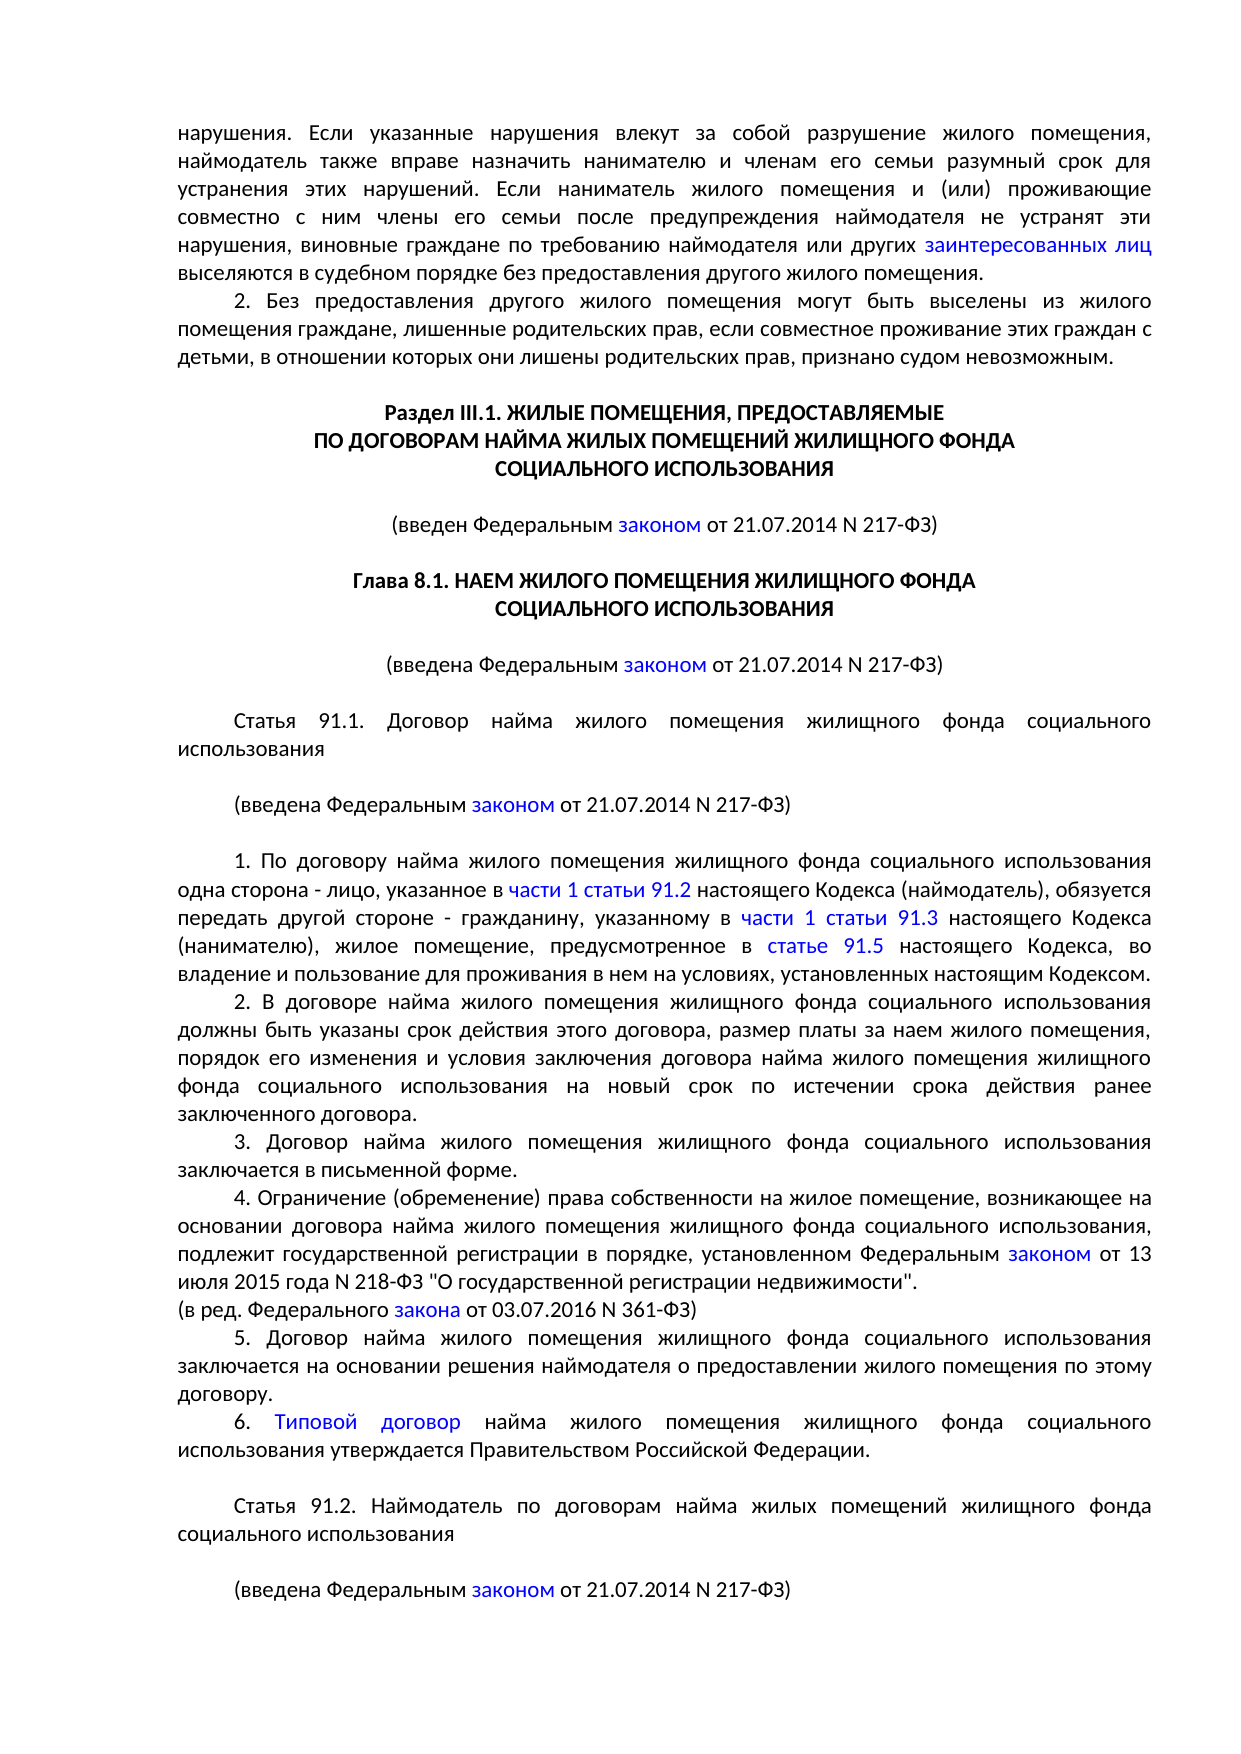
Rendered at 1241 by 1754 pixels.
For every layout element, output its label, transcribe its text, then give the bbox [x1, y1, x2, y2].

text 6. Типовой договор найма жилого помещения жилищного фонда социального использования утверждается Правительством Российской Федерации. [177, 1407, 1152, 1463]
title СОЦИАЛЬНОГО ИСПОЛЬЗОВАНИЯ [177, 594, 1152, 622]
text 4. Ограничение (обременение) права собственности на жилое помещение, возникающее на основании договора найма жилого помещения жилищного фонда социального использования, подлежит государственной регистрации в порядке, установленном Федеральным законом от 13 июля 2015 года N 218-ФЗ "О государственной регистрации недвижимости". [177, 1183, 1152, 1295]
text Статья 91.2. Наймодатель по договорам найма жилых помещений жилищного фонда социального использования [177, 1491, 1152, 1547]
text Статья 91.1. Договор найма жилого помещения жилищного фонда социального использования [177, 707, 1152, 763]
text 2. В договоре найма жилого помещения жилищного фонда социального использования должны быть указаны срок действия этого договора, размер платы за наем жилого помещения, порядок его изменения и условия заключения договора найма жилого помещения жилищного фонда социального использования на новый срок по истечении срока действия ранее заключенного договора. [177, 987, 1152, 1127]
text 5. Договор найма жилого помещения жилищного фонда социального использования заключается на основании решения наймодателя о предоставлении жилого помещения по этому договору. [177, 1323, 1152, 1407]
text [177, 118, 1152, 286]
text 3. Договор найма жилого помещения жилищного фонда социального использования заключается в письменной форме. [177, 1127, 1152, 1183]
text (введена Федеральным законом от 21.07.2014 N 217-ФЗ) [177, 791, 1152, 819]
text (в ред. Федерального закона от 03.07.2016 N 361-ФЗ) [177, 1295, 1152, 1323]
title СОЦИАЛЬНОГО ИСПОЛЬЗОВАНИЯ [177, 454, 1152, 482]
title Глава 8.1. НАЕМ ЖИЛОГО ПОМЕЩЕНИЯ ЖИЛИЩНОГО ФОНДА [177, 566, 1152, 594]
title ПО ДОГОВОРАМ НАЙМА ЖИЛЫХ ПОМЕЩЕНИЙ ЖИЛИЩНОГО ФОНДА [177, 426, 1152, 454]
text 1. По договору найма жилого помещения жилищного фонда социального использования одна сторона - лицо, указанное в части 1 статьи 91.2 настоящего Кодекса (наймодатель), обязуется передать другой стороне - гражданину, указанному в части 1 статьи 91.3 настоящего Кодекса (нанимателю), жилое помещение, предусмотренное в статье 91.5 настоящего Кодекса, во владение и пользование для проживания в нем на условиях, установленных настоящим Кодексом. [177, 847, 1152, 987]
text 2. Без предоставления другого жилого помещения могут быть выселены из жилого помещения граждане, лишенные родительских прав, если совместное проживание этих граждан с детьми, в отношении которых они лишены родительских прав, признано судом невозможным. [177, 286, 1152, 370]
text (введена Федеральным законом от 21.07.2014 N 217-ФЗ) [177, 1575, 1152, 1603]
text (введена Федеральным законом от 21.07.2014 N 217-ФЗ) [177, 651, 1152, 678]
text (введен Федеральным законом от 21.07.2014 N 217-ФЗ) [177, 510, 1152, 538]
title Раздел III.1. ЖИЛЫЕ ПОМЕЩЕНИЯ, ПРЕДОСТАВЛЯЕМЫЕ [177, 398, 1152, 426]
